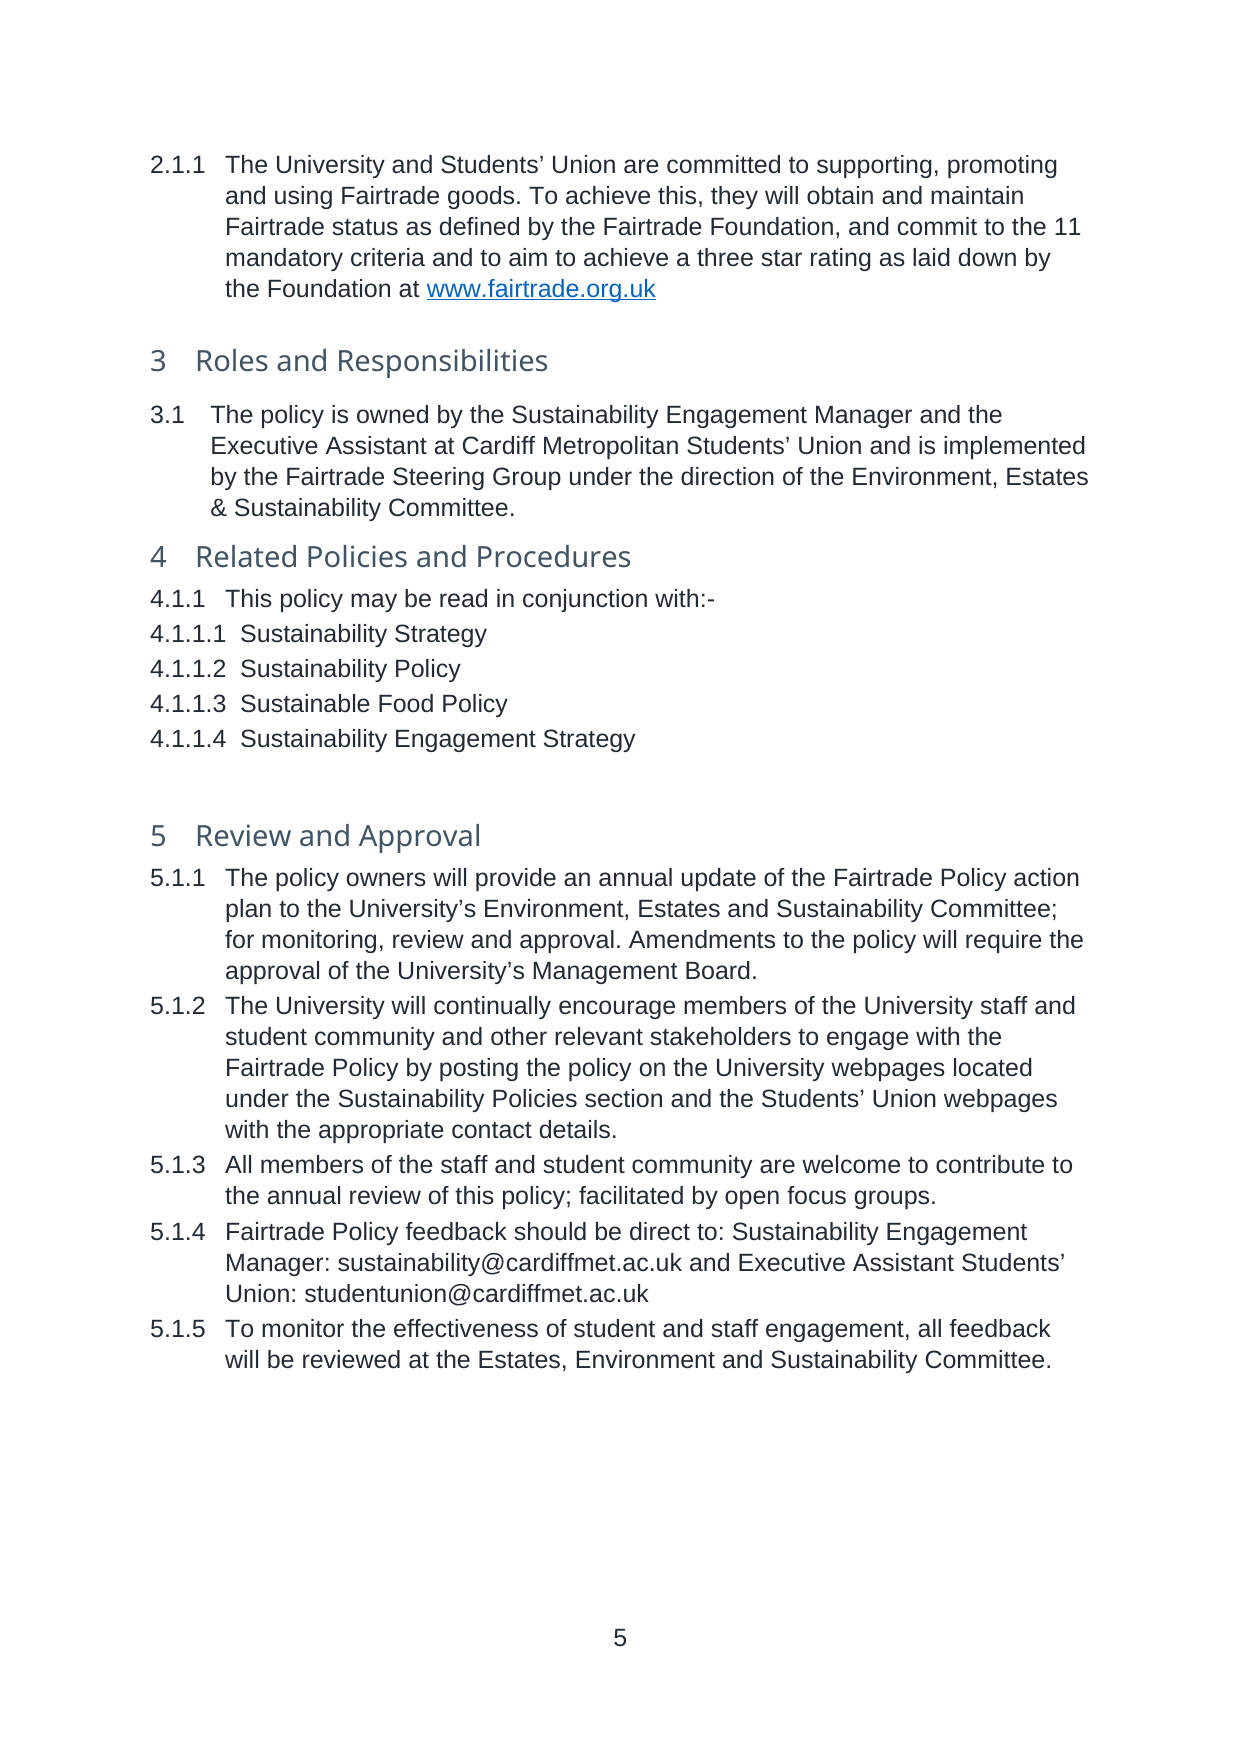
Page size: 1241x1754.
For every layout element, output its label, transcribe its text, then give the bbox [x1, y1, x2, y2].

subtitle Sustainability Engagement Strategy [150, 724, 1090, 753]
subtitle To monitor the effectiveness of student and staff engagement, all feedback will be reviewed at the Estates, Environment and Sustainability Committee. [150, 1314, 1090, 1374]
subtitle Related Policies and Procedures [150, 537, 1090, 576]
subtitle This policy may be read in conjunction with:- [150, 583, 1090, 612]
subtitle Review and Approval [150, 816, 1090, 855]
subtitle The University and Students’ Union are committed to supporting, promoting and using Fairtrade goods. To achieve this, they will obtain and maintain Fairtrade status as defined by the Fairtrade Foundation, and commit to the 11 mandatory criteria and to aim to achieve a three star rating as laid down by the Foundation at www.fairtrade.org.uk [150, 150, 1090, 303]
subtitle Fairtrade Policy feedback should be direct to: Sustainability Engagement Manager: sustainability@cardiffmet.ac.uk and Executive Assistant Students’ Union: studentunion@cardiffmet.ac.uk [150, 1217, 1090, 1307]
subtitle The University will continually encourage members of the University staff and student community and other relevant stakeholders to engage with the Fairtrade Policy by posting the policy on the University webpages located under the Sustainability Policies section and the Students’ Union webpages with the appropriate contact details. [150, 991, 1090, 1144]
subtitle The policy is owned by the Sustainability Engagement Manager and the Executive Assistant at Cardiff Metropolitan Students’ Union and is implemented by the Fairtrade Steering Group under the direction of the Environment, Estates & Sustainability Committee. [150, 400, 1090, 522]
subtitle All members of the staff and student community are welcome to contribute to the annual review of this policy; facilitated by open focus groups. [150, 1150, 1090, 1210]
subtitle Roles and Responsibilities [150, 340, 1090, 380]
subtitle Sustainable Food Policy [150, 689, 1090, 718]
subtitle Sustainability Policy [150, 654, 1090, 683]
subtitle The policy owners will provide an annual update of the Fairtrade Policy action plan to the University’s Environment, Estates and Sustainability Committee; for monitoring, review and approval. Amendments to the policy will require the approval of the University’s Management Board. [150, 863, 1090, 984]
subtitle Sustainability Strategy [150, 619, 1090, 647]
